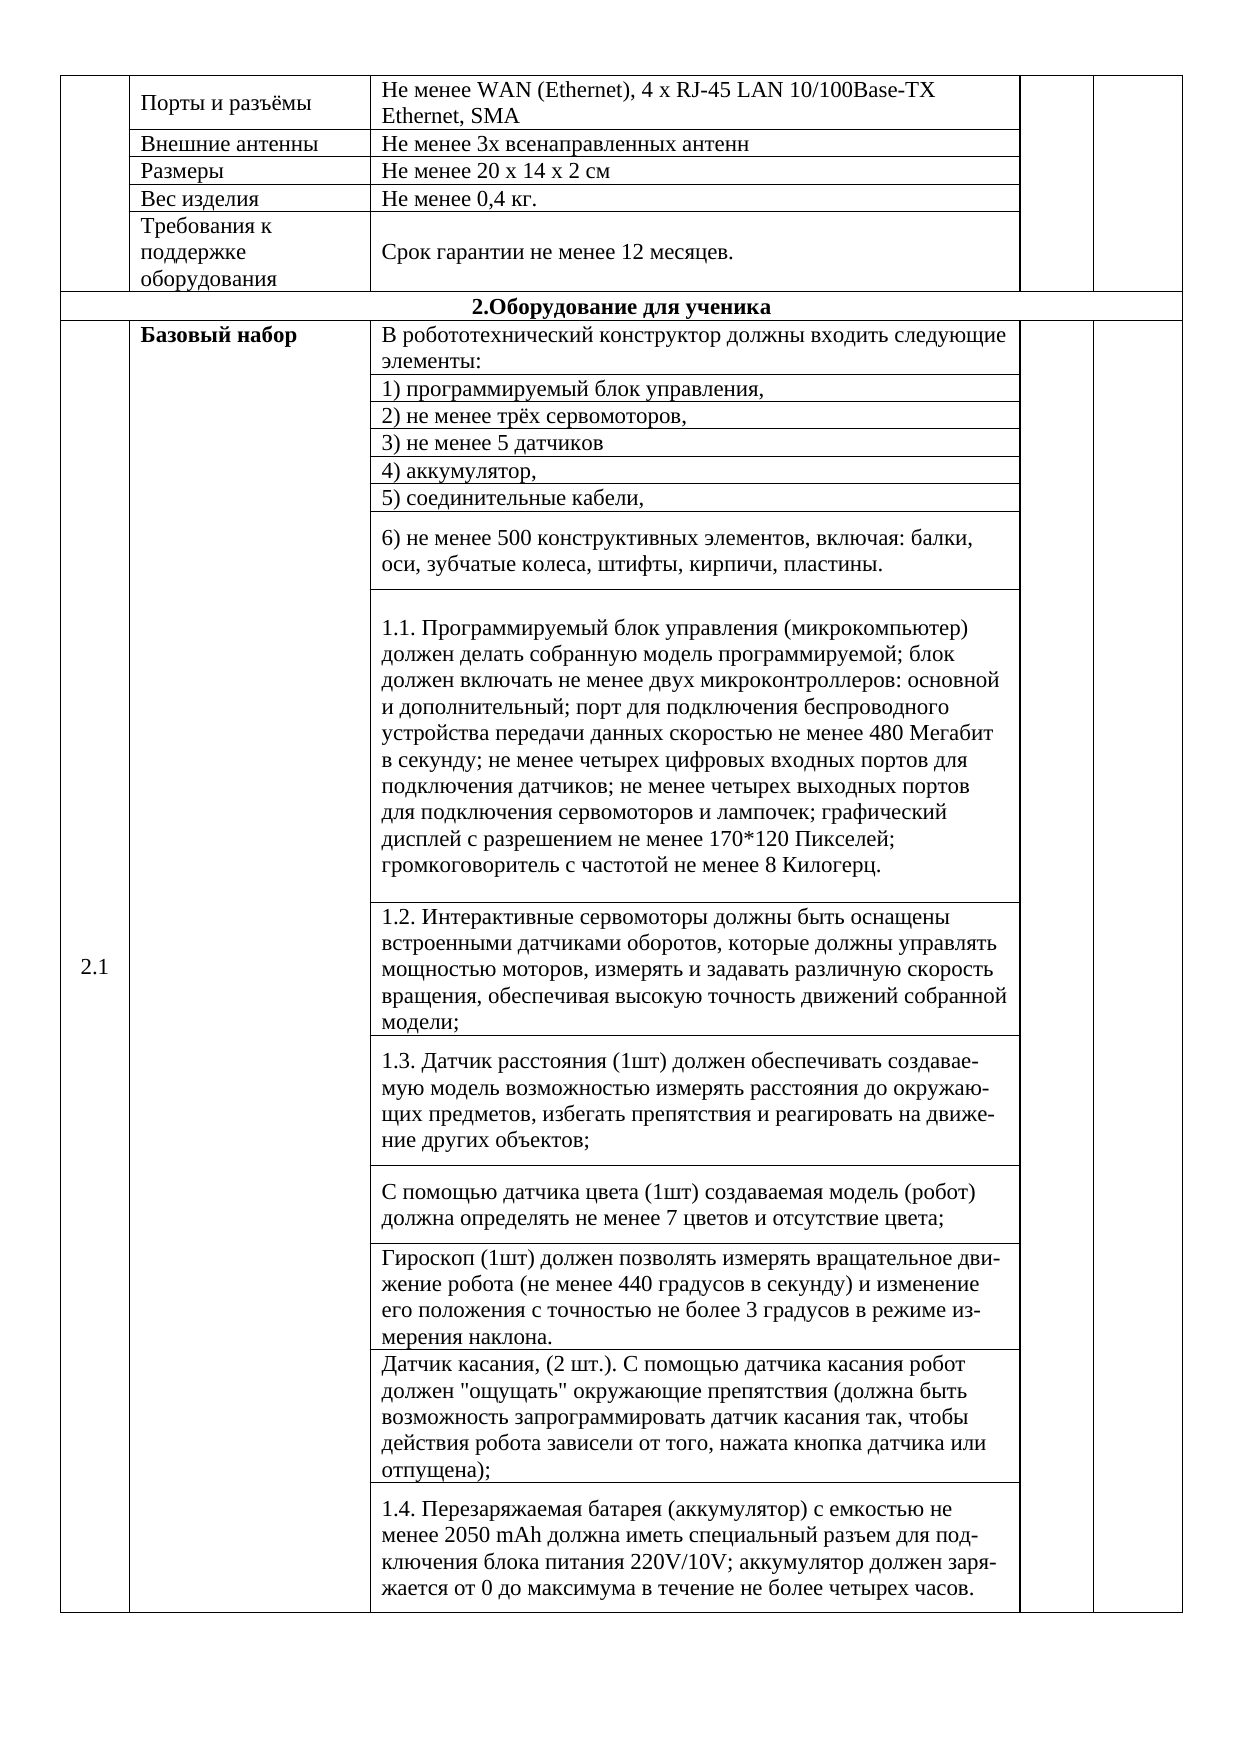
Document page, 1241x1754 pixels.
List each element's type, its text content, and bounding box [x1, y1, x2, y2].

table_cell 1) программируемый блок управления, [371, 375, 1019, 401]
table_cell 1.2. Интерактивные сервомоторы должны быть оснащены встроенными датчиками оборотов, которые должны управлять мощностью моторов, измерять и задавать различную скорость вращения, обеспечивая высокую точность движений собранной модели; [371, 903, 1019, 1034]
table_cell 2.Оборудование для ученика [61, 292, 1182, 320]
table_cell 2.1 [61, 321, 129, 1612]
table_cell 1.1. Программируемый блок управления (микрокомпьютер) должен делать собранную модель программируемой; блок должен включать не менее двух микроконтроллеров: основной и дополнительный; порт для подключения беспроводного устройства передачи данных скоростью не менее 480 Мегабит в секунду; не менее четырех цифровых входных портов для подключения датчиков; не менее четырех выходных портов для подключения сервомоторов и лампочек; графический дисплей с разрешением не менее 170*120 Пикселей; громкоговоритель с частотой не менее 8 Килогерц. [371, 590, 1019, 902]
table_cell 4) аккумулятор, [371, 457, 1019, 483]
table_cell Не менее 20 x 14 x 2 см [371, 157, 1019, 183]
table_cell 3) не менее 5 датчиков [371, 429, 1019, 456]
table_cell Не менее 3х всенаправленных антенн [371, 130, 1019, 156]
table_cell Базовый набор [130, 321, 370, 1612]
table_cell Размеры [130, 157, 370, 183]
table_cell В робототехнический конструктор должны входить следующие элементы: [371, 321, 1019, 373]
table_cell 6) не менее 500 конструктивных элементов, включая: балки, оси, зубчатые колеса, штифты, кирпичи, пластины. [371, 512, 1019, 589]
table_cell Срок гарантии не менее 12 месяцев. [371, 212, 1019, 291]
table_cell Вес изделия [130, 185, 370, 211]
table_cell [1094, 321, 1182, 1612]
table_cell 5) соединительные кабели, [371, 484, 1019, 511]
table_cell Требования к поддержке оборудования [130, 212, 370, 291]
table_cell Не менее WAN (Ethernet), 4 х RJ-45 LAN 10/100Base-TX Ethernet, SMA [371, 76, 1019, 129]
table_cell [1021, 321, 1093, 1612]
table_cell Порты и разъёмы [130, 76, 370, 129]
table_cell Гироскоп (1шт) должен позволять измерять вращательное дви-жение робота (не менее 440 градусов в секунду) и изменение его положения с точностью не более 3 градусов в режиме из-мерения наклона. [371, 1244, 1019, 1349]
table_cell 1.4. Перезаряжаемая батарея (аккумулятор) с емкостью не менее 2050 mAh должна иметь специальный разъем для под-ключения блока питания 220V/10V; аккумулятор должен заря-жается от 0 до максимума в течение не более четырех часов. [371, 1483, 1019, 1612]
table_cell Не менее 0,4 кг. [371, 185, 1019, 211]
table_cell 1.3. Датчик расстояния (1шт) должен обеспечивать создавае-мую модель возможностью измерять расстояния до окружаю-щих предметов, избегать препятствия и реагировать на движе-ние других объектов; [371, 1036, 1019, 1165]
table_cell Датчик касания, (2 шт.). С помощью датчика касания робот должен "ощущать" окружающие препятствия (должна быть возможность запрограммировать датчик касания так, чтобы действия робота зависели от того, нажата кнопка датчика или отпущена); [371, 1350, 1019, 1482]
table_cell 2) не менее трёх сервомоторов, [371, 402, 1019, 428]
table_cell С помощью датчика цвета (1шт) создаваемая модель (робот) должна определять не менее 7 цветов и отсутствие цвета; [371, 1166, 1019, 1243]
table_cell Внешние антенны [130, 130, 370, 156]
